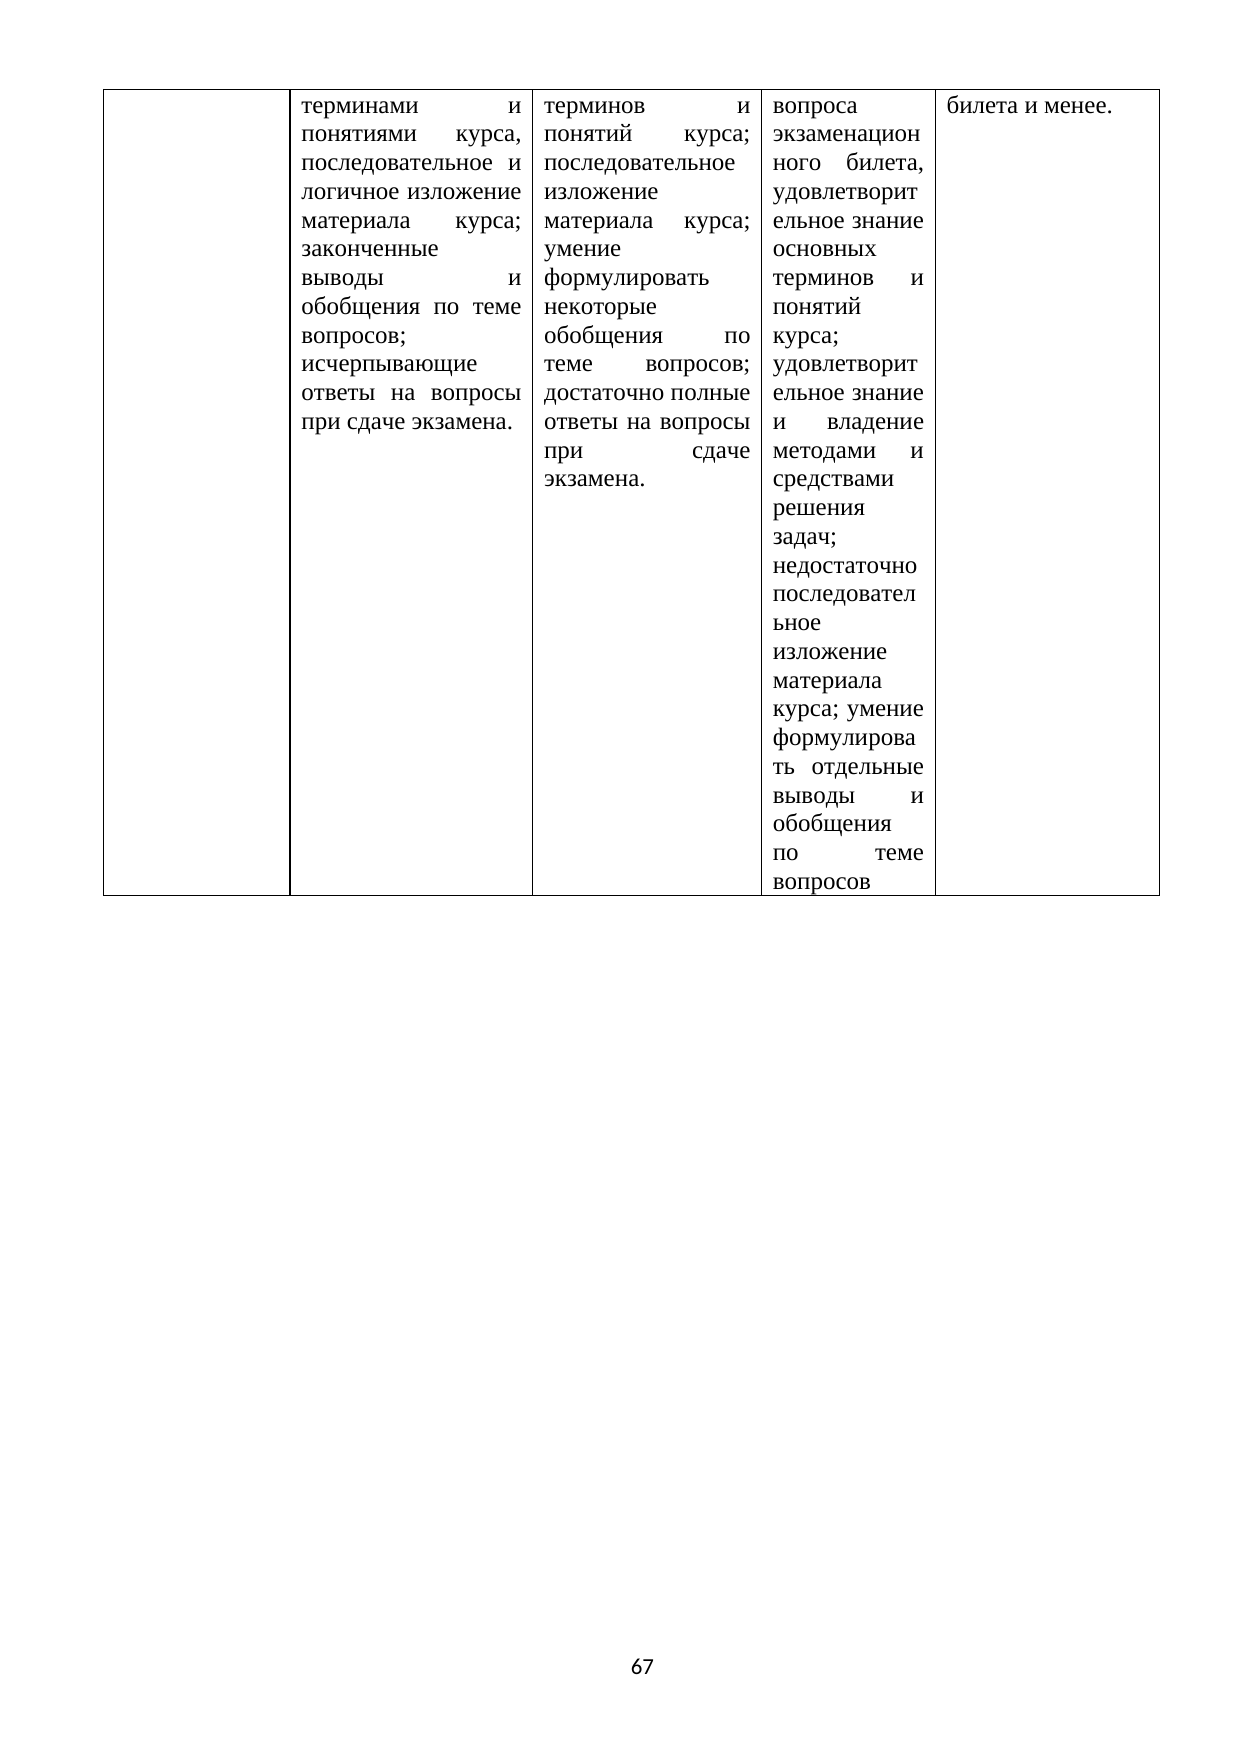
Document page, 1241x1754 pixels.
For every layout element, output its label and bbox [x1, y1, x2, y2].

table_cell [936, 90, 1159, 895]
table_cell [533, 90, 761, 895]
table_cell [762, 90, 935, 895]
table_cell [291, 90, 532, 895]
table_cell [104, 90, 289, 895]
